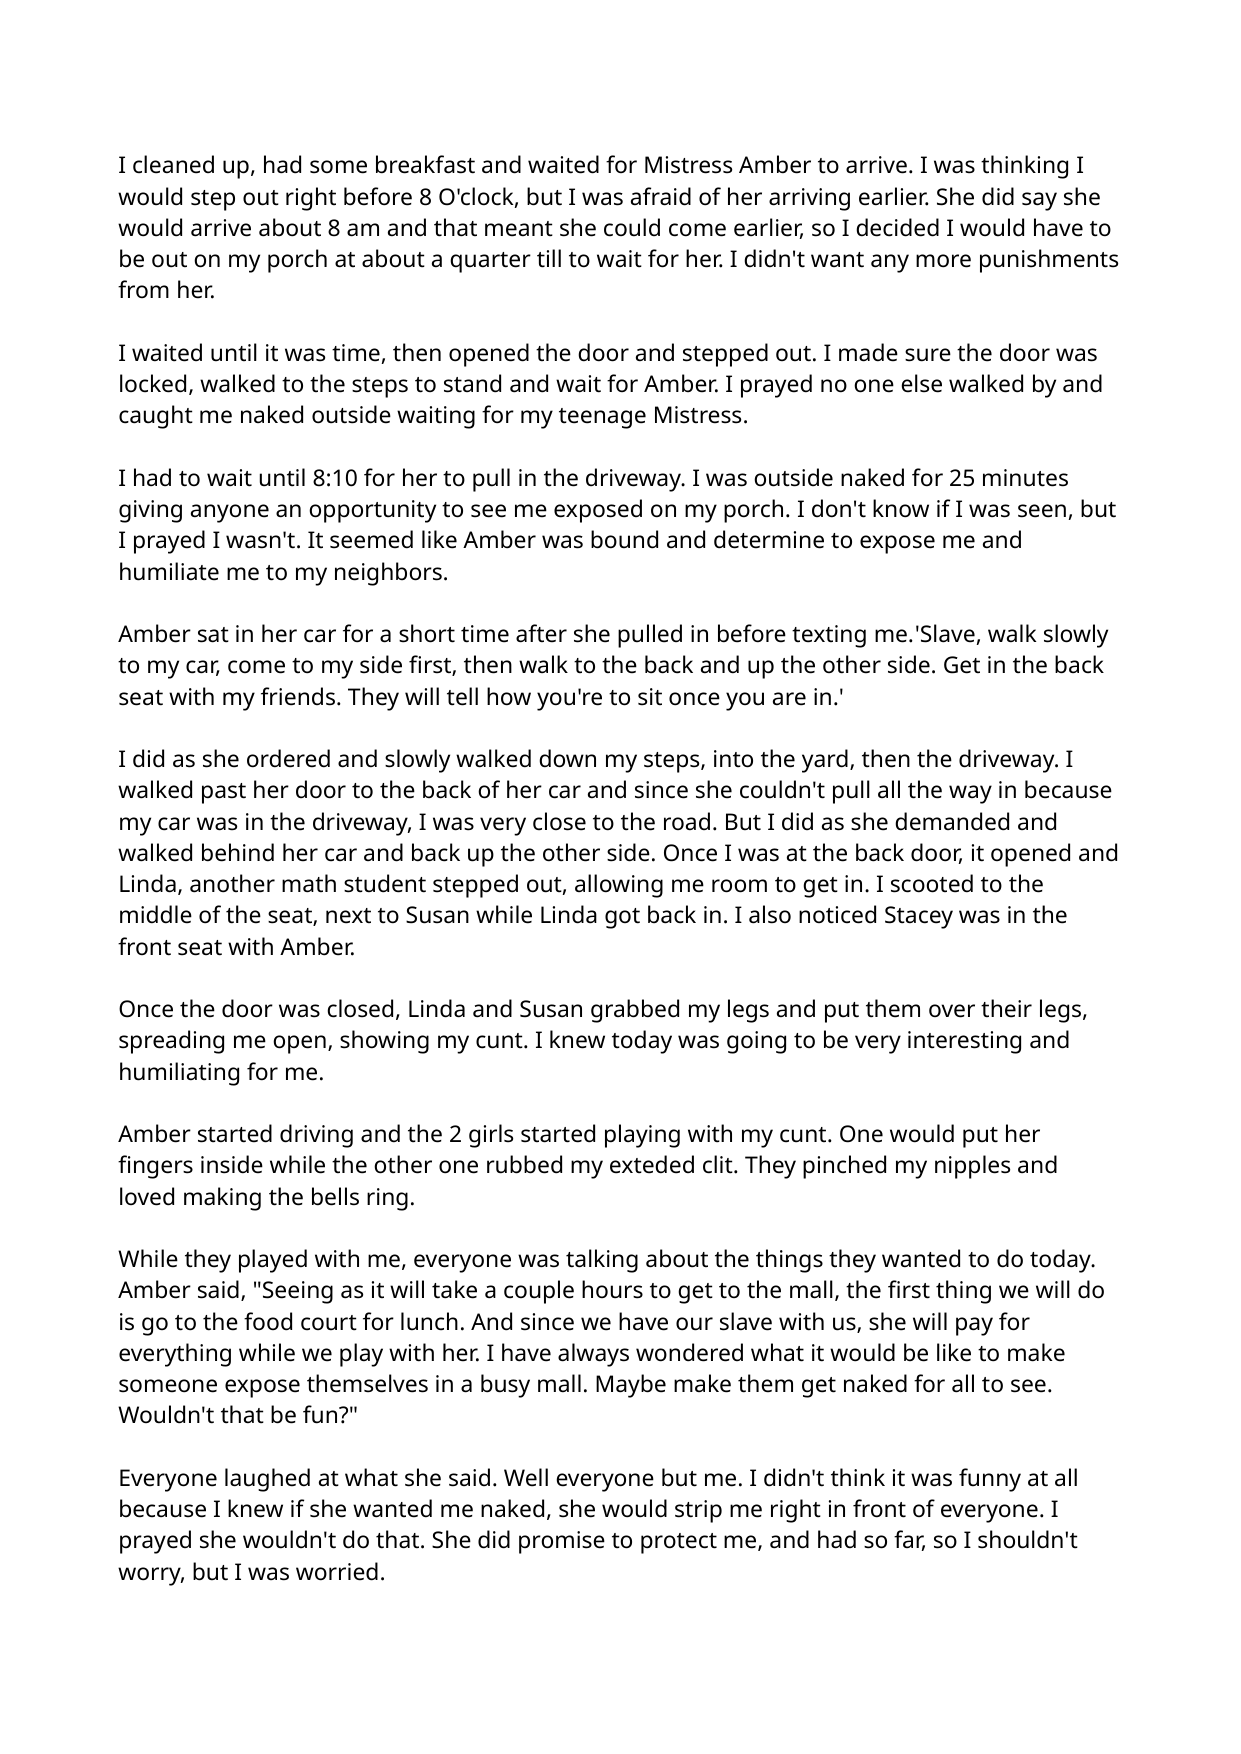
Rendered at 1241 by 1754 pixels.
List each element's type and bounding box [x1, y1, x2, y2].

text [118, 118, 1122, 1618]
